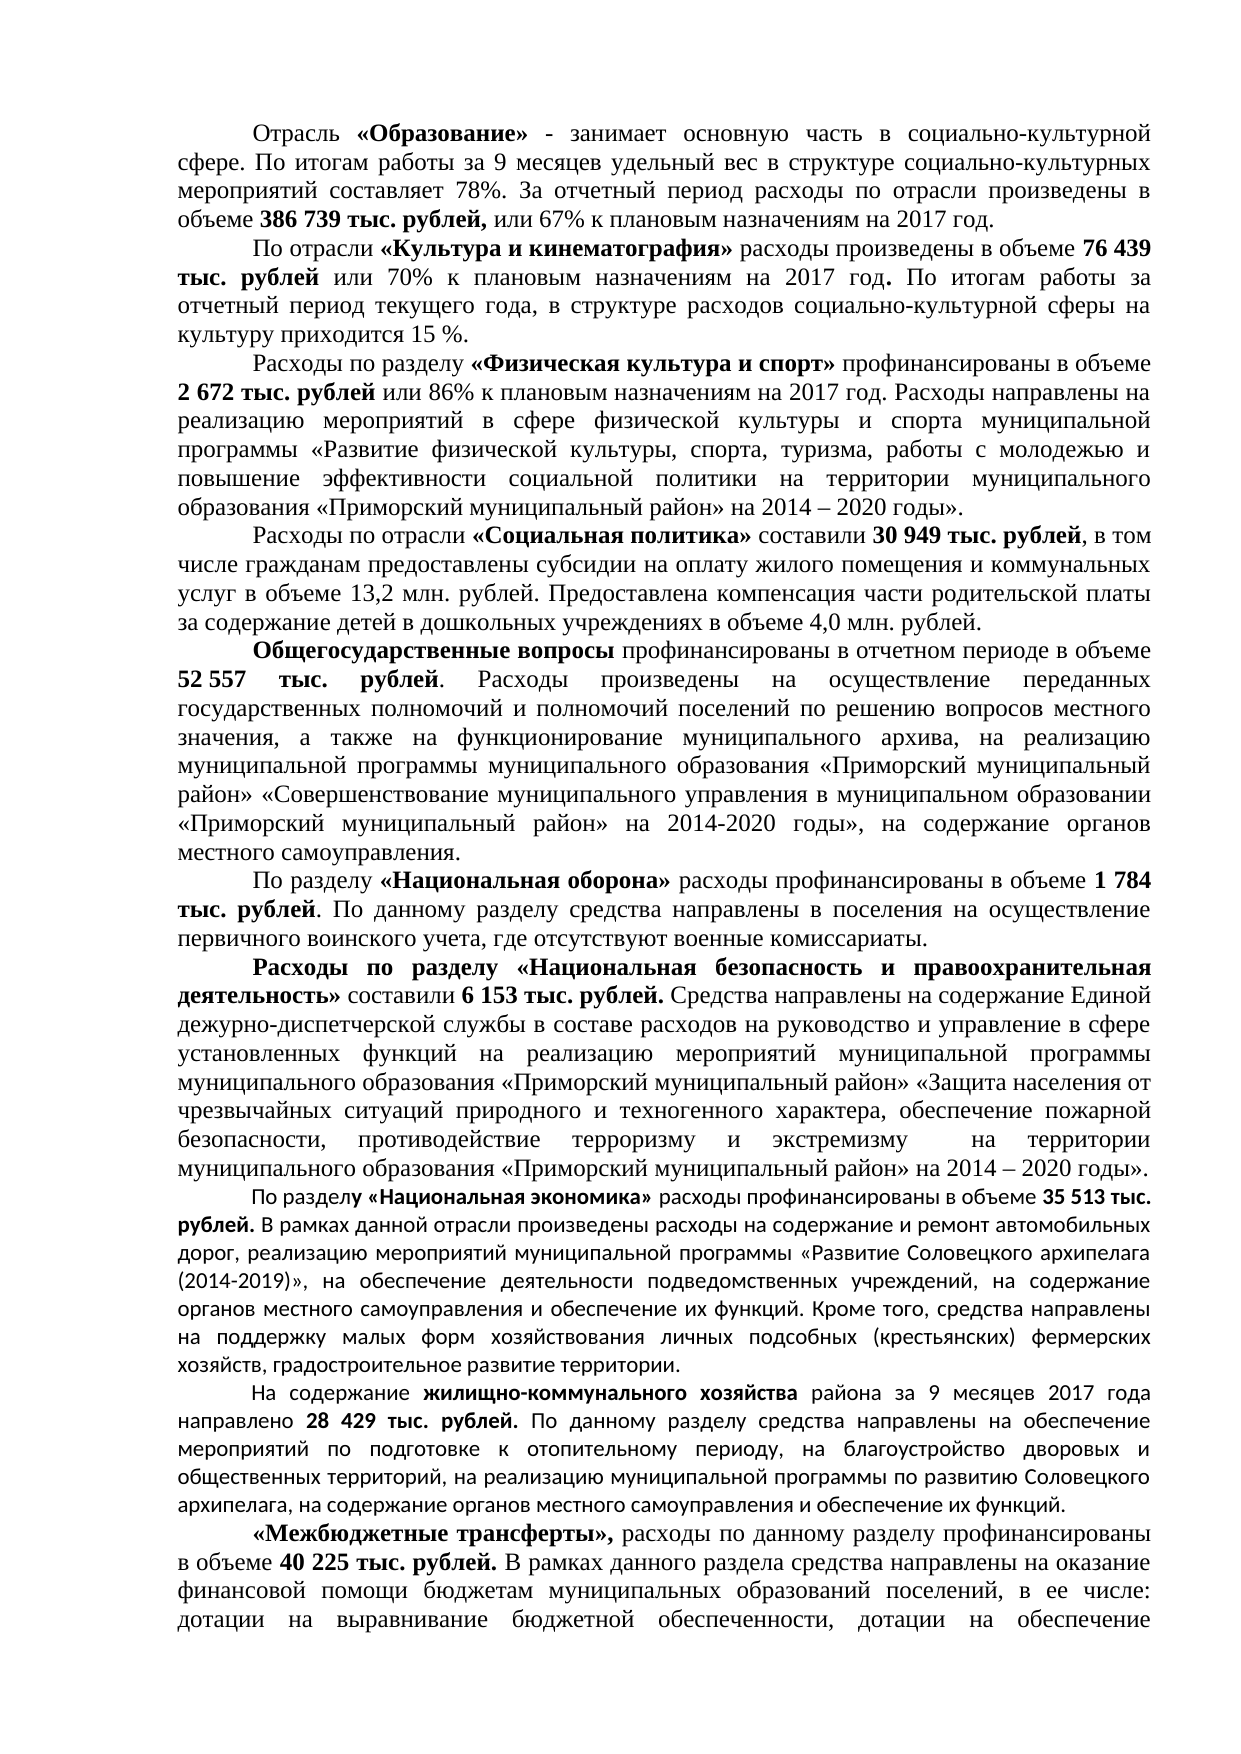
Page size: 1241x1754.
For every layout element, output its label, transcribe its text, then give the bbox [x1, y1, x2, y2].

text Общегосударственные вопросы профинансированы в отчетном периоде в объеме 52 557 тыс. рублей. Расходы произведены на осуществление переданных государственных полномочий и полномочий поселений по решению вопросов местного значения, а также на функционирование муниципального архива, на реализацию муниципальной программы муниципального образования «Приморский муниципальный район» «Совершенствование муниципального управления в муниципальном образовании «Приморский муниципальный район» на 2014-2020 годы», на содержание органов местного самоуправления. [177, 636, 1152, 866]
text На содержание жилищно-коммунального хозяйства района за 9 месяцев 2017 года направлено 28 429 тыс. рублей. По данному разделу средства направлены на обеспечение мероприятий по подготовке к отопительному периоду, на благоустройство дворовых и общественных территорий, на реализацию муниципальной программы по развитию Соловецкого архипелага, на содержание органов местного самоуправления и обеспечение их функций. [177, 1378, 1152, 1518]
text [177, 1518, 1152, 1633]
text Расходы по разделу «Национальная безопасность и правоохранительная деятельность» составили 6 153 тыс. рублей. Средства направлены на содержание Единой дежурно-диспетчерской службы в составе расходов на руководство и управление в сфере установленных функций на реализацию мероприятий муниципальной программы муниципального образования «Приморский муниципальный район» «Защита населения от чрезвычайных ситуаций природного и техногенного характера, обеспечение пожарной безопасности, противодействие терроризму и экстремизму на территории муниципального образования «Приморский муниципальный район» на 2014 – 2020 годы». [177, 952, 1152, 1182]
text Отрасль «Образование» - занимает основную часть в социально-культурной сфере. По итогам работы за 9 месяцев удельный вес в структуре социально-культурных мероприятий составляет 78%. За отчетный период расходы по отрасли произведены в объеме 386 739 тыс. рублей, или 67% к плановым назначениям на 2017 год. [177, 118, 1152, 233]
text По отрасли «Культура и кинематография» расходы произведены в объеме 76 439 тыс. рублей или 70% к плановым назначениям на 2017 год. По итогам работы за отчетный период текущего года, в структуре расходов социально-культурной сферы на культуру приходится 15 %. [177, 233, 1152, 348]
text Расходы по разделу «Физическая культура и спорт» профинансированы в объеме 2 672 тыс. рублей или 86% к плановым назначениям на 2017 год. Расходы направлены на реализацию мероприятий в сфере физической культуры и спорта муниципальной программы «Развитие физической культуры, спорта, туризма, работы с молодежью и повышение эффективности социальной политики на территории муниципального образования «Приморский муниципальный район» на 2014 – 2020 годы». [177, 348, 1152, 521]
text По разделу «Национальная оборона» расходы профинансированы в объеме 1 784 тыс. рублей. По данному разделу средства направлены в поселения на осуществление первичного воинского учета, где отсутствуют военные комиссариаты. [177, 866, 1152, 952]
text По разделу «Национальная экономика» расходы профинансированы в объеме 35 513 тыс. рублей. В рамках данной отрасли произведены расходы на содержание и ремонт автомобильных дорог, реализацию мероприятий муниципальной программы «Развитие Соловецкого архипелага (2014-2019)», на обеспечение деятельности подведомственных учреждений, на содержание органов местного самоуправления и обеспечение их функций. Кроме того, средства направлены на поддержку малых форм хозяйствования личных подсобных (крестьянских) фермерских хозяйств, градостроительное развитие территории. [177, 1182, 1152, 1378]
text Расходы по отрасли «Социальная политика» составили 30 949 тыс. рублей, в том числе гражданам предоставлены субсидии на оплату жилого помещения и коммунальных услуг в объеме 13,2 млн. рублей. Предоставлена компенсация части родительской платы за содержание детей в дошкольных учреждениях в объеме 4,0 млн. рублей. [177, 521, 1152, 636]
